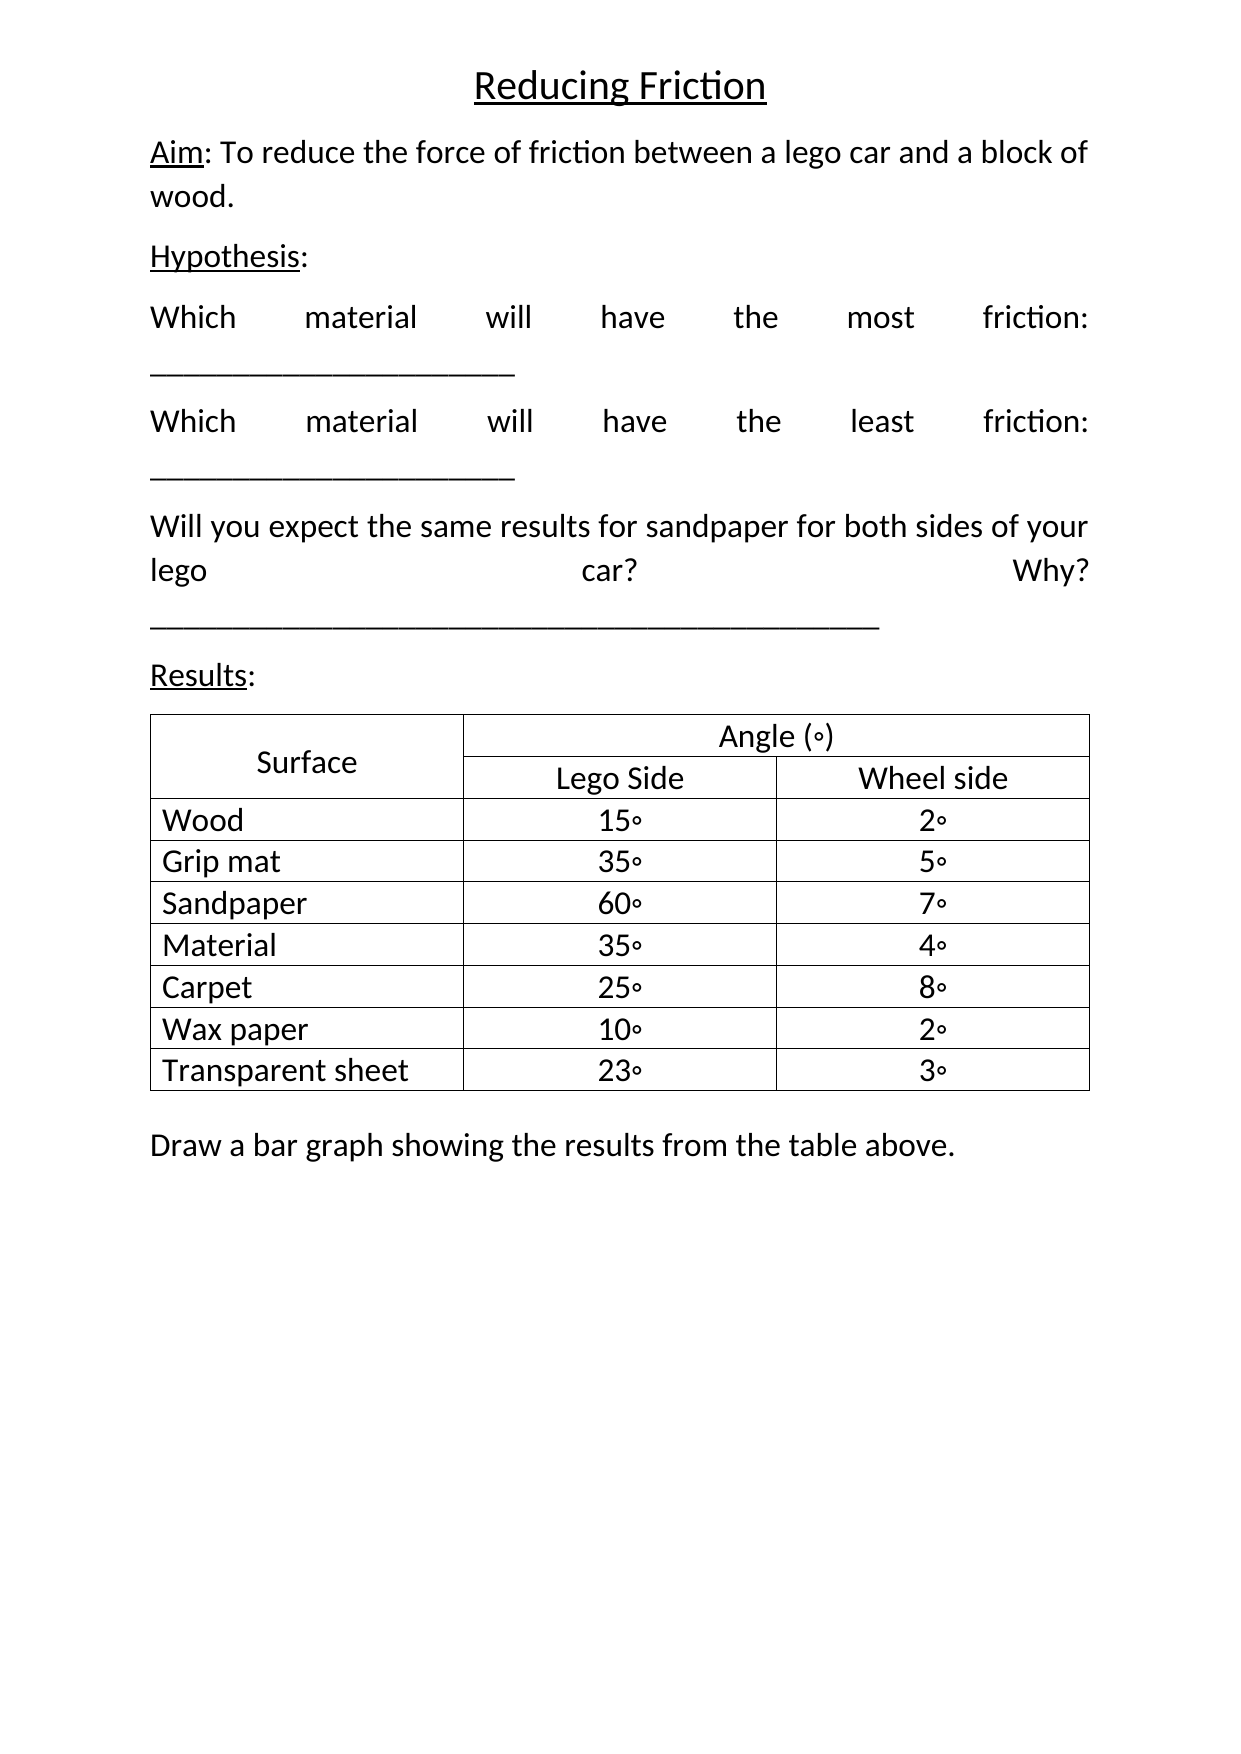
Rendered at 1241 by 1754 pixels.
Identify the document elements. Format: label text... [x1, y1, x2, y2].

text Aim: To reduce the force of friction between a lego car and a block of wood. [150, 131, 1090, 215]
table_cell Transparent sheet [151, 1049, 463, 1090]
table_cell Wax paper [151, 1008, 463, 1048]
table_cell Material [151, 924, 463, 965]
text Draw a bar graph showing the results from the table above. [150, 1124, 1090, 1165]
text Results: [150, 653, 1090, 694]
table_cell 4◦ [777, 924, 1089, 965]
table_cell 60◦ [464, 882, 776, 923]
table_cell Wood [151, 799, 463, 839]
table_cell 7◦ [777, 882, 1089, 923]
text Will you expect the same results for sandpaper for both sides of your lego car? Why? ____________________________________________ [150, 505, 1090, 634]
table_cell Grip mat [151, 841, 463, 881]
table_cell 3◦ [777, 1049, 1089, 1090]
table_cell Sandpaper [151, 882, 463, 923]
table_cell 5◦ [777, 841, 1089, 881]
text Which material will have the most friction: ______________________ [150, 296, 1090, 381]
table_cell 8◦ [777, 966, 1089, 1007]
table_cell Wheel side [777, 757, 1089, 798]
table_cell Carpet [151, 966, 463, 1007]
table_cell Lego Side [464, 757, 776, 798]
table_header Angle (◦) [464, 715, 1089, 756]
text Hypothesis: [150, 235, 1090, 276]
table_cell 23◦ [464, 1049, 776, 1090]
text Reducing Friction [150, 59, 1090, 110]
text Which material will have the least friction: ______________________ [150, 400, 1090, 485]
table_cell 15◦ [464, 799, 776, 839]
table_cell 35◦ [464, 841, 776, 881]
table_header Surface [151, 715, 463, 798]
table_cell 2◦ [777, 799, 1089, 839]
table_cell 2◦ [777, 1008, 1089, 1048]
table_cell 25◦ [464, 966, 776, 1007]
table_cell 35◦ [464, 924, 776, 965]
table_cell 10◦ [464, 1008, 776, 1048]
